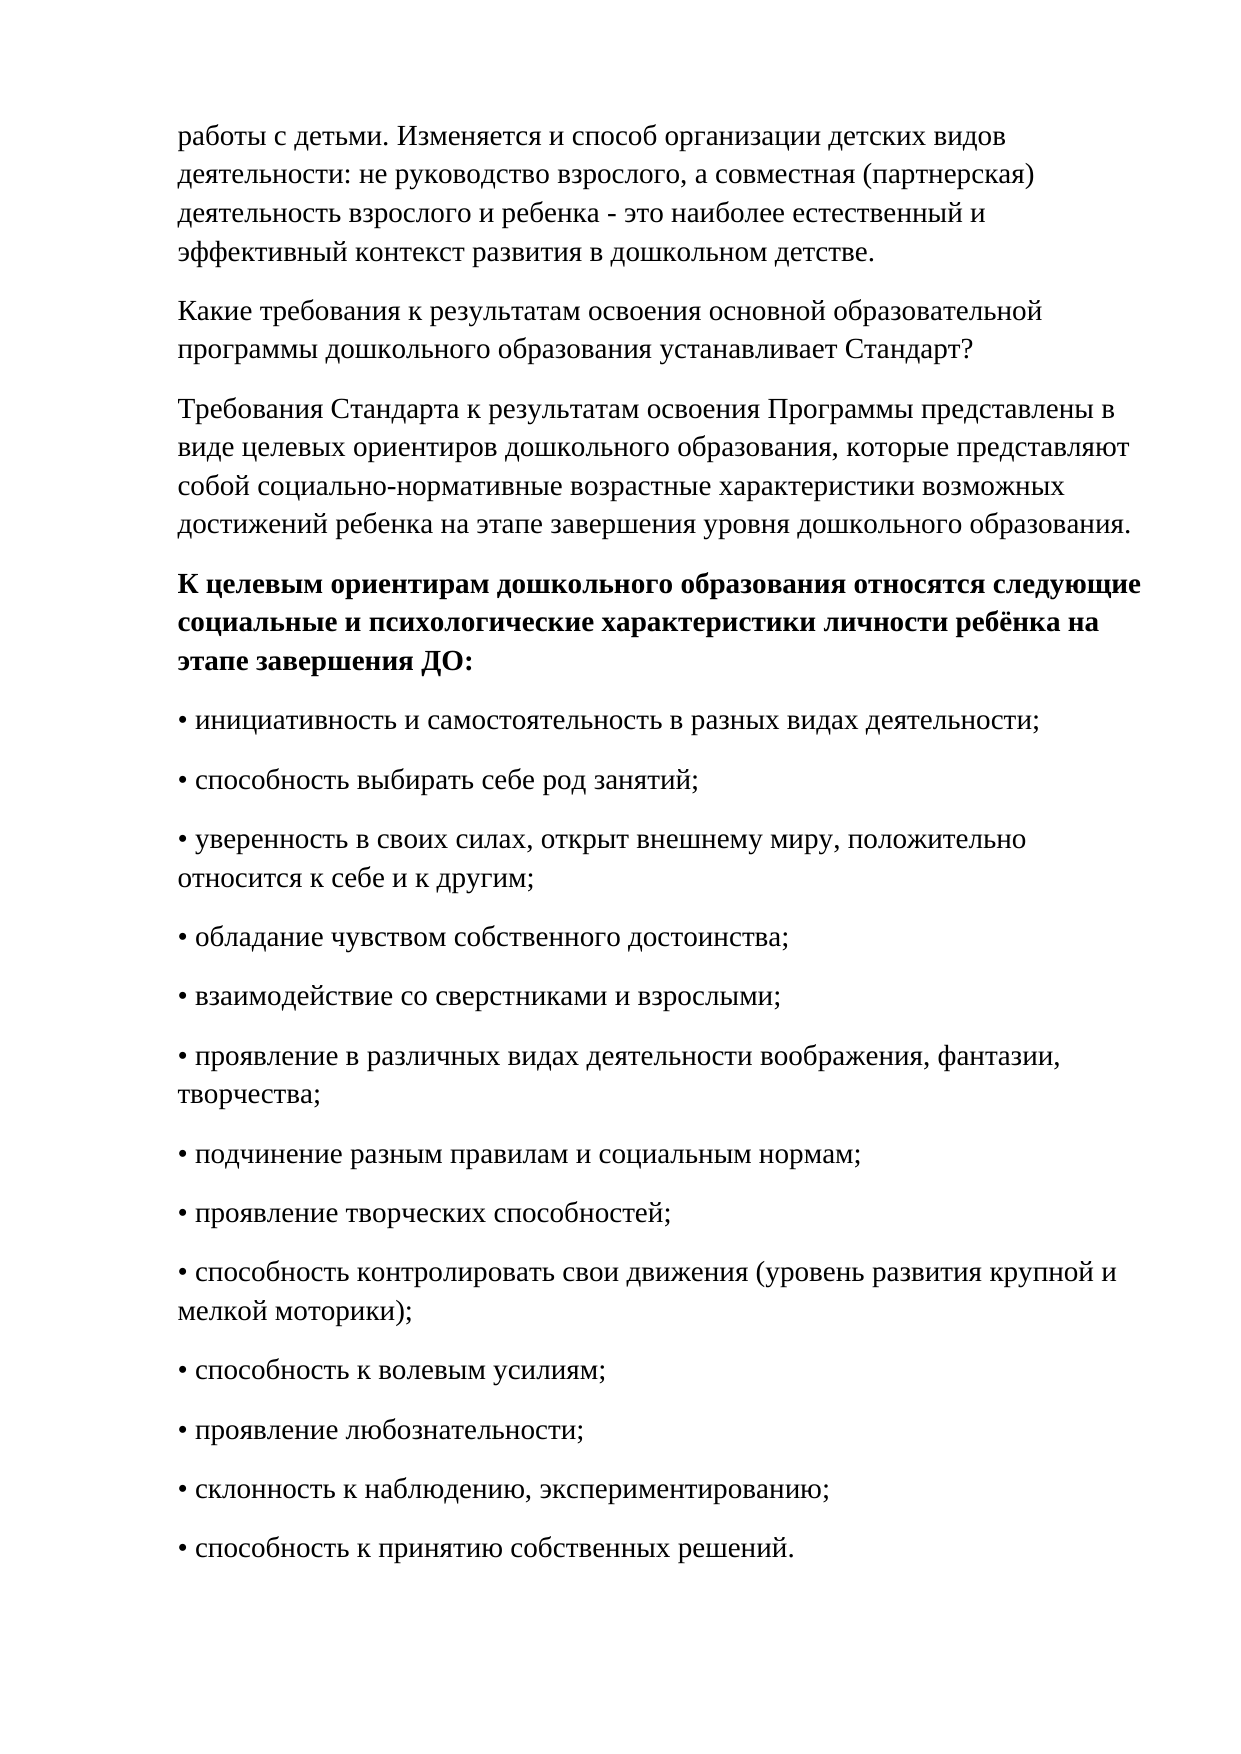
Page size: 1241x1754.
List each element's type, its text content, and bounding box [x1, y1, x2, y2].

text Какие требования к результатам освоения основной образовательной программы дошкольного образования устанавливает Стандарт? [177, 293, 1152, 365]
text • способность контролировать свои движения (уровень развития крупной и мелкой моторики); [177, 1254, 1152, 1327]
text • способность к принятию собственных решений. [177, 1531, 1152, 1564]
text • уверенность в своих силах, открыт внешнему миру, положительно относится к себе и к другим; [177, 821, 1152, 893]
text • способность к волевым усилиям; [177, 1352, 1152, 1386]
text • проявление творческих способностей; [177, 1195, 1152, 1229]
text • инициативность и самостоятельность в разных видах деятельности; [177, 702, 1152, 736]
text • склонность к наблюдению, экспериментированию; [177, 1471, 1152, 1505]
text • взаимодействие со сверстниками и взрослыми; [177, 978, 1152, 1012]
text • проявление любознательности; [177, 1412, 1152, 1445]
text • подчинение разным правилам и социальным нормам; [177, 1136, 1152, 1169]
text Требования Стандарта к результатам освоения Программы представлены в виде целевых ориентиров дошкольного образования, которые представляют собой социально-нормативные возрастные характеристики возможных достижений ребенка на этапе завершения уровня дошкольного образования. [177, 391, 1152, 540]
text • обладание чувством собственного достоинства; [177, 919, 1152, 953]
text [177, 118, 1152, 267]
text • способность выбирать себе род занятий; [177, 762, 1152, 795]
text • проявление в различных видах деятельности воображения, фантазии, творчества; [177, 1038, 1152, 1110]
text К целевым ориентирам дошкольного образования относятся следующие социальные и психологические характеристики личности ребёнка на этапе завершения ДО: [177, 566, 1152, 677]
